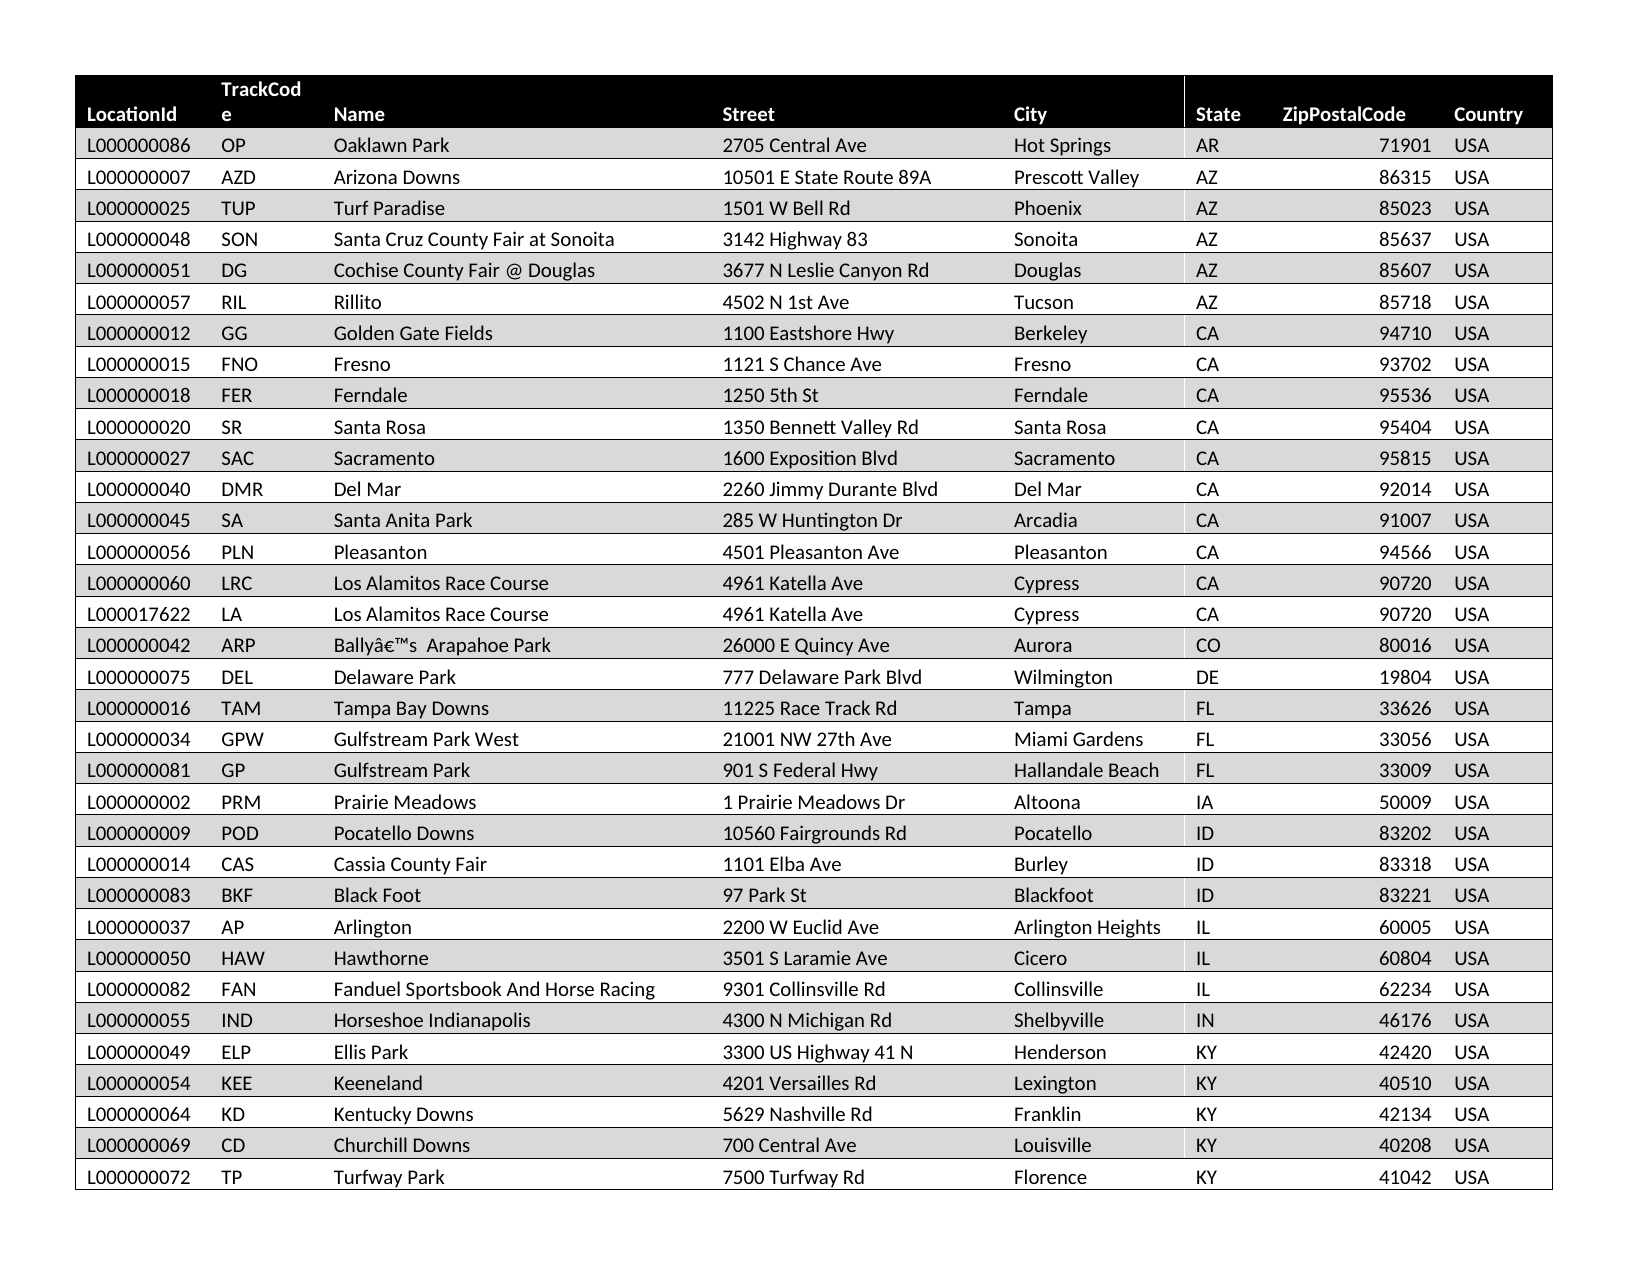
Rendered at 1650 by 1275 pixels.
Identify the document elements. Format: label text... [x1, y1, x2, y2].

table_cell 46176 [1271, 1003, 1443, 1033]
table_cell 901 S Federal Hwy [711, 753, 1003, 783]
table_cell Rillito [322, 284, 711, 314]
table_cell 92014 [1271, 472, 1443, 502]
table_cell 700 Central Ave [711, 1128, 1003, 1158]
table_cell 41042 [1271, 1159, 1443, 1189]
table_cell USA [1443, 659, 1552, 689]
table_cell USA [1443, 315, 1552, 346]
table_cell 7500 Turfway Rd [711, 1159, 1003, 1189]
table_cell USA [1443, 784, 1552, 814]
table_cell BKF [210, 878, 322, 908]
table_cell CD [210, 1128, 322, 1158]
table_cell Ferndale [322, 378, 711, 408]
table_cell L000000054 [76, 1065, 210, 1096]
table_cell Cochise County Fair @ Douglas [322, 253, 711, 283]
table_cell USA [1443, 690, 1552, 721]
table_cell IL [1185, 940, 1271, 971]
table_cell Arlington Heights [1003, 909, 1184, 939]
table_cell USA [1443, 878, 1552, 908]
table_cell KY [1185, 1034, 1271, 1064]
table_cell L000000045 [76, 503, 210, 533]
table_cell 95536 [1271, 378, 1443, 408]
table_cell 90720 [1271, 565, 1443, 596]
table_cell AZ [1185, 253, 1271, 283]
table_cell Arlington [322, 909, 711, 939]
table_cell FAN [210, 972, 322, 1002]
table_cell 95404 [1271, 409, 1443, 439]
table_cell CA [1185, 315, 1271, 346]
table_cell L000000072 [76, 1159, 210, 1189]
table_cell LA [210, 597, 322, 627]
table_cell IA [1185, 784, 1271, 814]
table_cell 40208 [1271, 1128, 1443, 1158]
table_cell CO [1185, 628, 1271, 658]
table_cell 1250 5th St [711, 378, 1003, 408]
table_cell CA [1185, 472, 1271, 502]
table_cell 285 W Huntington Dr [711, 503, 1003, 533]
table_cell TAM [210, 690, 322, 721]
table_cell DG [210, 253, 322, 283]
table_cell Phoenix [1003, 190, 1184, 221]
table_cell 95815 [1271, 440, 1443, 471]
table_cell Henderson [1003, 1034, 1184, 1064]
table_cell Sacramento [1003, 440, 1184, 471]
table_cell 4501 Pleasanton Ave [711, 534, 1003, 564]
table_cell L000000018 [76, 378, 210, 408]
table_cell Tampa Bay Downs [322, 690, 711, 721]
table_cell USA [1443, 1159, 1552, 1189]
table_cell Cypress [1003, 565, 1184, 596]
table_cell FL [1185, 753, 1271, 783]
table_cell SA [210, 503, 322, 533]
table_cell CA [1185, 409, 1271, 439]
table_cell USA [1443, 284, 1552, 314]
table_cell L000000037 [76, 909, 210, 939]
table_cell L000000007 [76, 159, 210, 189]
table_cell USA [1443, 503, 1552, 533]
table_cell 3501 S Laramie Ave [711, 940, 1003, 971]
table_cell Fresno [322, 347, 711, 377]
table_cell CAS [210, 847, 322, 877]
table_cell KY [1185, 1097, 1271, 1127]
table_cell Sonoita [1003, 222, 1184, 252]
table_cell Gulfstream Park [322, 753, 711, 783]
table_cell L000000048 [76, 222, 210, 252]
table_cell POD [210, 815, 322, 846]
table_cell 1 Prairie Meadows Dr [711, 784, 1003, 814]
table_cell Santa Rosa [322, 409, 711, 439]
table_cell CA [1185, 440, 1271, 471]
table_cell Hot Springs [1003, 128, 1184, 158]
table_cell L000000056 [76, 534, 210, 564]
table_cell 9301 Collinsville Rd [711, 972, 1003, 1002]
table_cell TUP [210, 190, 322, 221]
table_cell Delaware Park [322, 659, 711, 689]
table_cell 94566 [1271, 534, 1443, 564]
table_cell 85607 [1271, 253, 1443, 283]
table_cell Horseshoe Indianapolis [322, 1003, 711, 1033]
table_cell Florence [1003, 1159, 1184, 1189]
table_cell 33626 [1271, 690, 1443, 721]
table_cell AP [210, 909, 322, 939]
table_cell KY [1185, 1159, 1271, 1189]
table_cell CA [1185, 597, 1271, 627]
table_cell USA [1443, 815, 1552, 846]
table_cell USA [1443, 847, 1552, 877]
table_cell ID [1185, 815, 1271, 846]
table_cell L000000086 [76, 128, 210, 158]
table_cell L000000020 [76, 409, 210, 439]
table_cell Shelbyville [1003, 1003, 1184, 1033]
table_cell 83318 [1271, 847, 1443, 877]
table_cell 1121 S Chance Ave [711, 347, 1003, 377]
table_cell FER [210, 378, 322, 408]
table_cell L000000009 [76, 815, 210, 846]
table_cell USA [1443, 565, 1552, 596]
table_cell KY [1185, 1065, 1271, 1096]
table_cell 1101 Elba Ave [711, 847, 1003, 877]
table_cell Churchill Downs [322, 1128, 711, 1158]
table_cell Ballyâ€™s Arapahoe Park [322, 628, 711, 658]
table_cell Oaklawn Park [322, 128, 711, 158]
table_cell USA [1443, 1065, 1552, 1096]
table_cell Blackfoot [1003, 878, 1184, 908]
table_cell CA [1185, 534, 1271, 564]
table_cell Arizona Downs [322, 159, 711, 189]
table_cell Cicero [1003, 940, 1184, 971]
table_cell USA [1443, 472, 1552, 502]
table_header Street [711, 76, 1003, 127]
table_cell 3142 Highway 83 [711, 222, 1003, 252]
table_cell 33056 [1271, 722, 1443, 752]
table_cell 10501 E State Route 89A [711, 159, 1003, 189]
table_cell 85023 [1271, 190, 1443, 221]
table_cell 11225 Race Track Rd [711, 690, 1003, 721]
table_cell 42134 [1271, 1097, 1443, 1127]
table_cell Hallandale Beach [1003, 753, 1184, 783]
table_cell HAW [210, 940, 322, 971]
table_cell USA [1443, 253, 1552, 283]
table_cell 10560 Fairgrounds Rd [711, 815, 1003, 846]
table_cell 2200 W Euclid Ave [711, 909, 1003, 939]
table_cell L000000057 [76, 284, 210, 314]
table_cell Tampa [1003, 690, 1184, 721]
table_cell AZD [210, 159, 322, 189]
table_cell 42420 [1271, 1034, 1443, 1064]
table_cell L000000016 [76, 690, 210, 721]
table_cell KY [1185, 1128, 1271, 1158]
table_cell USA [1443, 1128, 1552, 1158]
table_cell 80016 [1271, 628, 1443, 658]
table_cell L000000051 [76, 253, 210, 283]
table_cell OP [210, 128, 322, 158]
table_header City [1003, 76, 1184, 127]
table_cell Santa Rosa [1003, 409, 1184, 439]
table_cell 83202 [1271, 815, 1443, 846]
table_cell ELP [210, 1034, 322, 1064]
table_cell IN [1185, 1003, 1271, 1033]
table_cell Del Mar [322, 472, 711, 502]
table_cell IL [1185, 972, 1271, 1002]
table_cell 86315 [1271, 159, 1443, 189]
table_cell ARP [210, 628, 322, 658]
table_cell USA [1443, 722, 1552, 752]
table_cell 50009 [1271, 784, 1443, 814]
table_cell RIL [210, 284, 322, 314]
table_cell Tucson [1003, 284, 1184, 314]
table_cell DMR [210, 472, 322, 502]
table_cell USA [1443, 753, 1552, 783]
table_cell USA [1443, 1003, 1552, 1033]
table_cell 85637 [1271, 222, 1443, 252]
table_cell Wilmington [1003, 659, 1184, 689]
table_cell L000000082 [76, 972, 210, 1002]
table_cell DEL [210, 659, 322, 689]
table_cell 4961 Katella Ave [711, 597, 1003, 627]
table_cell 4961 Katella Ave [711, 565, 1003, 596]
table_cell SR [210, 409, 322, 439]
table_cell Miami Gardens [1003, 722, 1184, 752]
table_cell 4502 N 1st Ave [711, 284, 1003, 314]
table_cell 60804 [1271, 940, 1443, 971]
table_cell Berkeley [1003, 315, 1184, 346]
table_cell 19804 [1271, 659, 1443, 689]
table_cell USA [1443, 347, 1552, 377]
table_cell USA [1443, 972, 1552, 1002]
table_cell 4300 N Michigan Rd [711, 1003, 1003, 1033]
table_cell USA [1443, 909, 1552, 939]
table_cell Collinsville [1003, 972, 1184, 1002]
table_cell Los Alamitos Race Course [322, 597, 711, 627]
table_cell AZ [1185, 284, 1271, 314]
table_header Name [322, 76, 711, 127]
table_cell 1350 Bennett Valley Rd [711, 409, 1003, 439]
table_cell Fresno [1003, 347, 1184, 377]
table_cell Burley [1003, 847, 1184, 877]
table_cell FL [1185, 722, 1271, 752]
table_cell DE [1185, 659, 1271, 689]
table_cell 2705 Central Ave [711, 128, 1003, 158]
table_cell Black Foot [322, 878, 711, 908]
table_cell 1100 Eastshore Hwy [711, 315, 1003, 346]
table_cell Pocatello [1003, 815, 1184, 846]
table_cell ID [1185, 847, 1271, 877]
table_cell Keeneland [322, 1065, 711, 1096]
table_header Country [1443, 76, 1552, 127]
table_cell Douglas [1003, 253, 1184, 283]
table_cell CA [1185, 347, 1271, 377]
table_cell 93702 [1271, 347, 1443, 377]
table_cell Hawthorne [322, 940, 711, 971]
table_cell Turf Paradise [322, 190, 711, 221]
table_cell 1600 Exposition Blvd [711, 440, 1003, 471]
table_cell Prescott Valley [1003, 159, 1184, 189]
table_cell 3677 N Leslie Canyon Rd [711, 253, 1003, 283]
table_cell Cypress [1003, 597, 1184, 627]
table_cell 97 Park St [711, 878, 1003, 908]
table_cell L000000042 [76, 628, 210, 658]
table_cell L000000081 [76, 753, 210, 783]
table_cell 5629 Nashville Rd [711, 1097, 1003, 1127]
table_cell Aurora [1003, 628, 1184, 658]
table_cell PLN [210, 534, 322, 564]
table_cell PRM [210, 784, 322, 814]
table_cell 62234 [1271, 972, 1443, 1002]
table_cell 4201 Versailles Rd [711, 1065, 1003, 1096]
table_cell L000000060 [76, 565, 210, 596]
table_cell FNO [210, 347, 322, 377]
table_cell AZ [1185, 159, 1271, 189]
table_cell 3300 US Highway 41 N [711, 1034, 1003, 1064]
table_cell 26000 E Quincy Ave [711, 628, 1003, 658]
table_cell USA [1443, 1034, 1552, 1064]
table_cell L000000049 [76, 1034, 210, 1064]
table_cell SAC [210, 440, 322, 471]
table_cell Arcadia [1003, 503, 1184, 533]
table_cell L000000040 [76, 472, 210, 502]
table_cell CA [1185, 378, 1271, 408]
table_cell Santa Anita Park [322, 503, 711, 533]
table_cell LRC [210, 565, 322, 596]
table_cell USA [1443, 940, 1552, 971]
table_cell Lexington [1003, 1065, 1184, 1096]
table_cell Pocatello Downs [322, 815, 711, 846]
table_cell USA [1443, 222, 1552, 252]
table_cell ID [1185, 878, 1271, 908]
table_cell 83221 [1271, 878, 1443, 908]
table_cell 777 Delaware Park Blvd [711, 659, 1003, 689]
table_cell L000000075 [76, 659, 210, 689]
table_cell Del Mar [1003, 472, 1184, 502]
table_cell Gulfstream Park West [322, 722, 711, 752]
table_cell Kentucky Downs [322, 1097, 711, 1127]
table_cell 91007 [1271, 503, 1443, 533]
table_cell SON [210, 222, 322, 252]
table_cell GPW [210, 722, 322, 752]
table_cell USA [1443, 409, 1552, 439]
table_cell L000017622 [76, 597, 210, 627]
table_cell Fanduel Sportsbook And Horse Racing [322, 972, 711, 1002]
table_cell FL [1185, 690, 1271, 721]
table_cell Franklin [1003, 1097, 1184, 1127]
table_cell IL [1185, 909, 1271, 939]
table_cell USA [1443, 159, 1552, 189]
table_cell IND [210, 1003, 322, 1033]
table_cell 90720 [1271, 597, 1443, 627]
table_cell CA [1185, 565, 1271, 596]
table_cell L000000025 [76, 190, 210, 221]
table_cell Prairie Meadows [322, 784, 711, 814]
table_cell Turfway Park [322, 1159, 711, 1189]
table_cell TP [210, 1159, 322, 1189]
table_cell L000000027 [76, 440, 210, 471]
table_cell 85718 [1271, 284, 1443, 314]
table_header LocationId [76, 76, 210, 127]
table_cell USA [1443, 190, 1552, 221]
table_cell Altoona [1003, 784, 1184, 814]
table_cell L000000083 [76, 878, 210, 908]
table_cell Louisville [1003, 1128, 1184, 1158]
table_cell L000000014 [76, 847, 210, 877]
table_cell 40510 [1271, 1065, 1443, 1096]
table_cell USA [1443, 597, 1552, 627]
table_cell AZ [1185, 222, 1271, 252]
table_cell Pleasanton [322, 534, 711, 564]
table_cell Sacramento [322, 440, 711, 471]
table_cell USA [1443, 128, 1552, 158]
table_cell L000000050 [76, 940, 210, 971]
table_cell Santa Cruz County Fair at Sonoita [322, 222, 711, 252]
table_cell GP [210, 753, 322, 783]
table_cell 60005 [1271, 909, 1443, 939]
table_cell Ellis Park [322, 1034, 711, 1064]
table_cell 1501 W Bell Rd [711, 190, 1003, 221]
table_cell L000000069 [76, 1128, 210, 1158]
table_cell USA [1443, 440, 1552, 471]
table_cell AR [1185, 128, 1271, 158]
table_cell USA [1443, 1097, 1552, 1127]
table_header ZipPostalCode [1271, 76, 1443, 127]
table_cell Ferndale [1003, 378, 1184, 408]
table_cell CA [1185, 503, 1271, 533]
table_cell Cassia County Fair [322, 847, 711, 877]
table_cell Pleasanton [1003, 534, 1184, 564]
table_cell AZ [1185, 190, 1271, 221]
table_cell USA [1443, 378, 1552, 408]
table_cell USA [1443, 534, 1552, 564]
table_cell L000000034 [76, 722, 210, 752]
table_cell KEE [210, 1065, 322, 1096]
table_cell L000000064 [76, 1097, 210, 1127]
table_cell L000000012 [76, 315, 210, 346]
table_cell GG [210, 315, 322, 346]
table_cell L000000055 [76, 1003, 210, 1033]
table_cell L000000015 [76, 347, 210, 377]
table_cell 94710 [1271, 315, 1443, 346]
table_cell 71901 [1271, 128, 1443, 158]
table_cell USA [1443, 628, 1552, 658]
table_cell 33009 [1271, 753, 1443, 783]
table_header State [1185, 76, 1271, 127]
table_cell Golden Gate Fields [322, 315, 711, 346]
table_cell L000000002 [76, 784, 210, 814]
table_cell 21001 NW 27th Ave [711, 722, 1003, 752]
table_cell 2260 Jimmy Durante Blvd [711, 472, 1003, 502]
table_cell KD [210, 1097, 322, 1127]
table_cell Los Alamitos Race Course [322, 565, 711, 596]
table_header TrackCode [210, 76, 322, 127]
